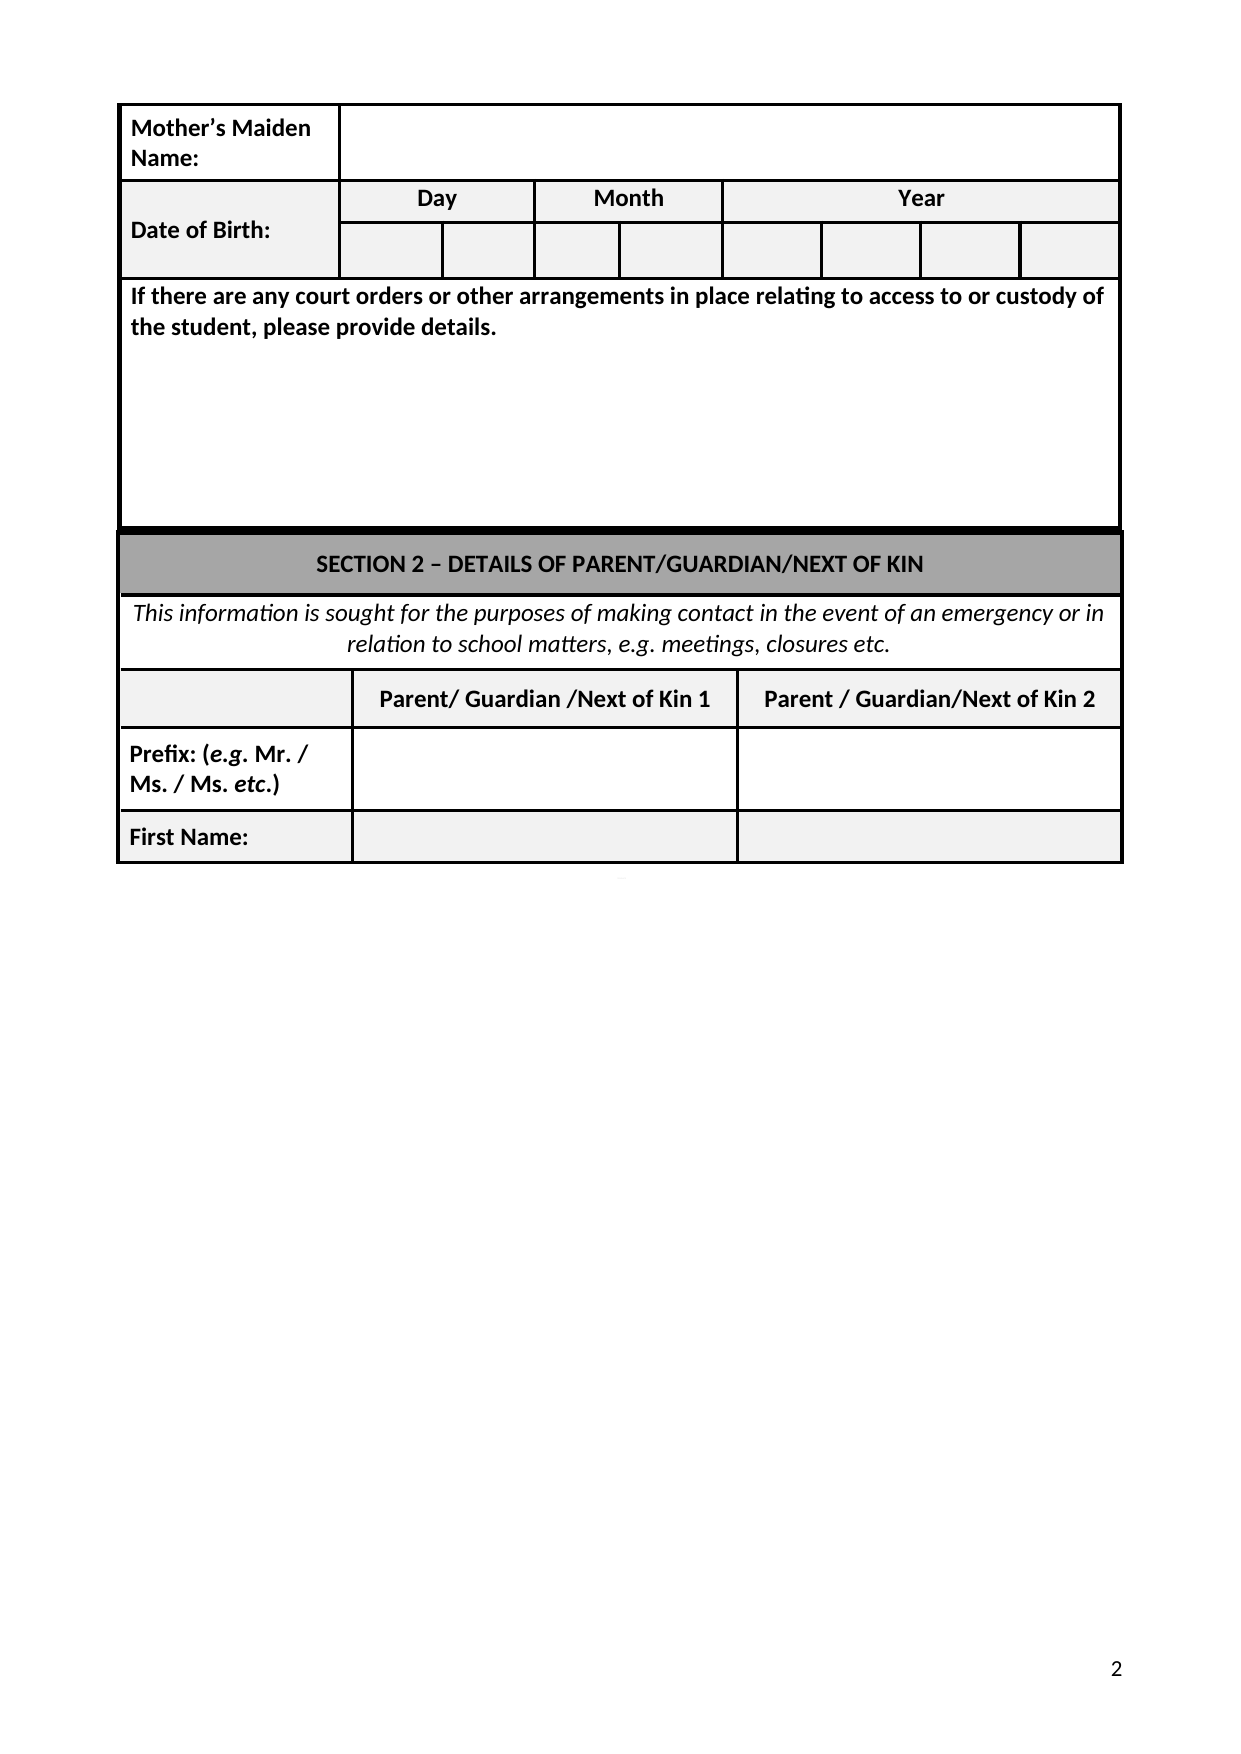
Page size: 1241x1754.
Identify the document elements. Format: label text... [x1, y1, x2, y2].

table_cell [922, 224, 1018, 277]
table_cell Prefix: (e.g. Mr. / Ms. / Ms. etc.) [120, 727, 351, 808]
table_cell Year [724, 182, 1118, 221]
table_cell [120, 669, 351, 726]
table_cell [739, 812, 1120, 861]
table_cell First Name: [120, 810, 351, 861]
table_cell Day [341, 182, 533, 221]
table_cell [536, 224, 618, 277]
table_cell Mother’s Maiden Name: [122, 106, 338, 179]
table_cell [341, 106, 1118, 179]
table_cell Date of Birth: [122, 182, 338, 277]
table_cell [1022, 224, 1118, 277]
table_cell Month [536, 182, 721, 221]
table_cell Parent / Guardian/Next of Kin 2 [739, 671, 1120, 726]
table_cell If there are any court orders or other arrangements in place relating to access to or custody of the student, please provide details. [122, 280, 1118, 526]
table_cell [444, 224, 533, 277]
table_cell [739, 729, 1120, 808]
table_cell [823, 224, 919, 277]
table_cell [354, 729, 736, 808]
table_cell [724, 224, 820, 277]
table_cell [354, 812, 736, 861]
table_cell [341, 224, 441, 277]
table_cell [621, 224, 721, 277]
table_header SECTION 2 – DETAILS OF PARENT/GUARDIAN/NEXT OF KIN [120, 535, 1120, 593]
table_cell This information is sought for the purposes of making contact in the event of an emergency or in relation to school matters, e.g. meetings, closures etc. [120, 594, 1120, 668]
table_cell Parent/ Guardian /Next of Kin 1 [354, 671, 736, 726]
